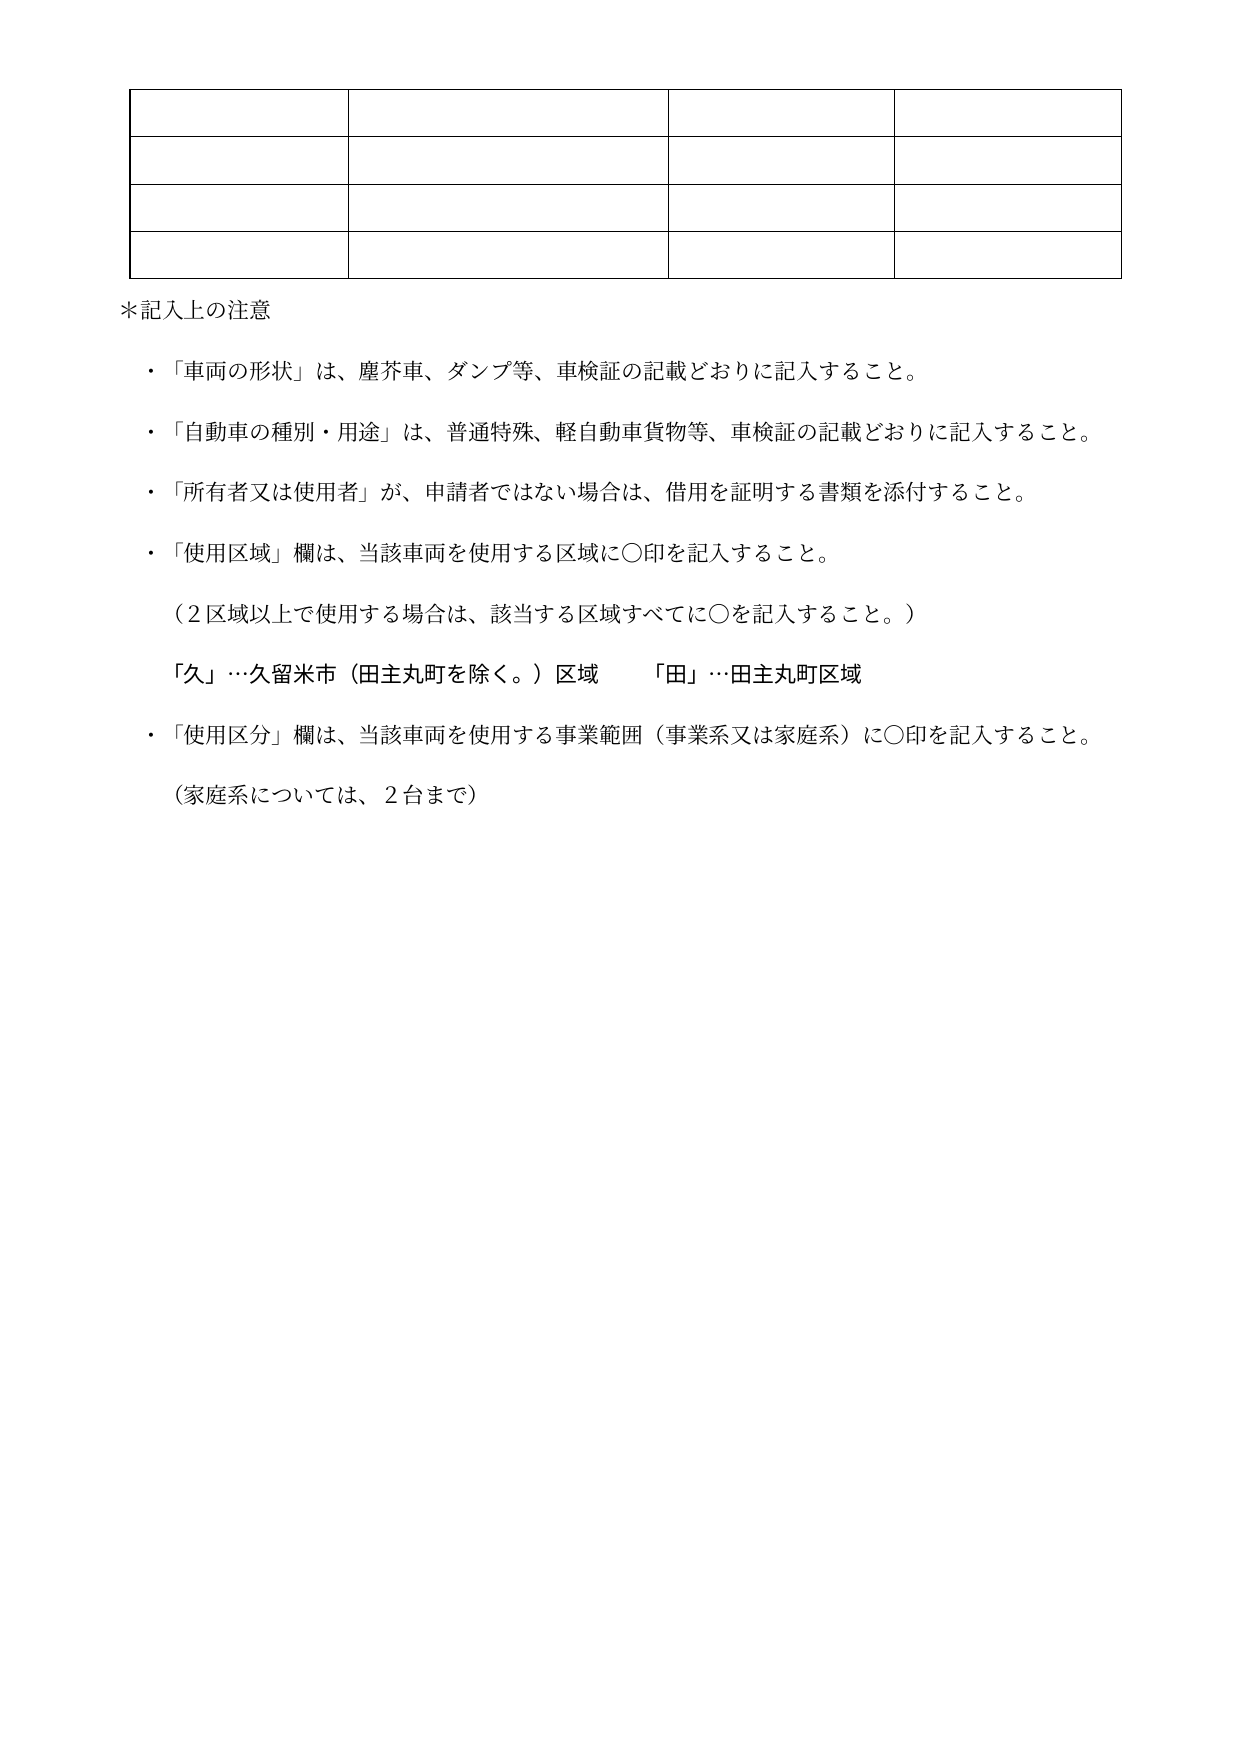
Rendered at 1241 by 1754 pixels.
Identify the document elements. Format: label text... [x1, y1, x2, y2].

table_cell [131, 185, 348, 231]
text ・「車両の形状」は、塵芥車、ダンプ等、車検証の記載どおりに記入すること。 [118, 340, 1122, 400]
table_cell [349, 232, 668, 278]
text 「久」…久留米市（田主丸町を除く。）区域 「田」…田主丸町区域 [118, 643, 1122, 703]
table_cell [669, 185, 894, 231]
table_cell [131, 232, 348, 278]
table_cell [669, 90, 894, 136]
table_cell [349, 137, 668, 183]
table_cell [349, 185, 668, 231]
table_cell [895, 137, 1121, 183]
table_cell [349, 90, 668, 136]
table_cell [669, 137, 894, 183]
table_cell [131, 137, 348, 183]
text ・「使用区域」欄は、当該車両を使用する区域に〇印を記入すること。 [118, 522, 1122, 582]
text ＊記入上の注意 [118, 279, 1122, 340]
table_cell [669, 232, 894, 278]
text ・「使用区分」欄は、当該車両を使用する事業範囲（事業系又は家庭系）に○印を記入すること。 [118, 703, 1122, 764]
table_cell [895, 232, 1121, 278]
table_cell [895, 90, 1121, 136]
text （２区域以上で使用する場合は、該当する区域すべてに〇を記入すること。） [118, 582, 1122, 643]
text ・「所有者又は使用者」が、申請者ではない場合は、借用を証明する書類を添付すること。 [118, 461, 1209, 522]
table_cell [895, 185, 1121, 231]
text ・「自動車の種別・用途」は、普通特殊、軽自動車貨物等、車検証の記載どおりに記入すること。 [118, 400, 1122, 461]
table_cell [131, 90, 348, 136]
text （家庭系については、２台まで） [118, 764, 1122, 825]
